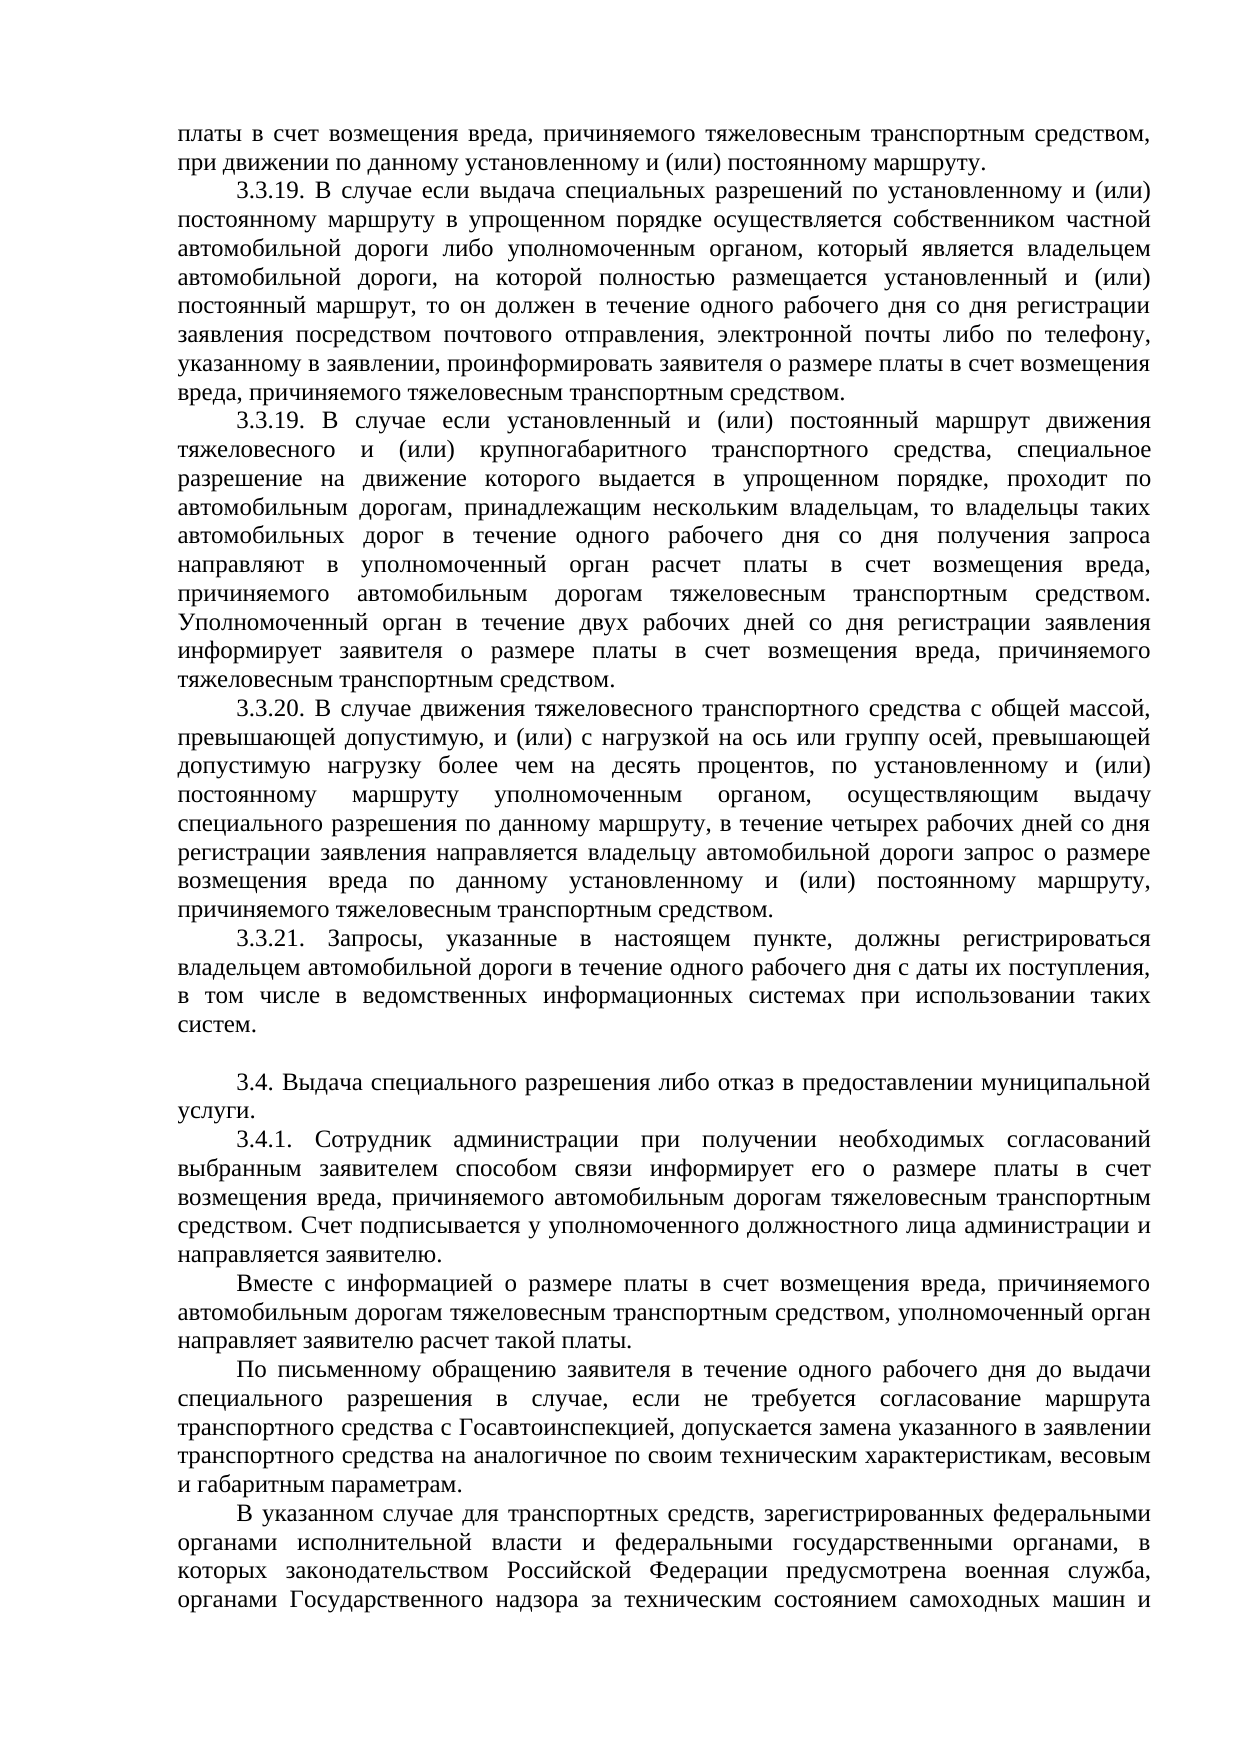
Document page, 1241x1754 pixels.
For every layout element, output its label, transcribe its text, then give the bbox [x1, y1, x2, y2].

text По письменному обращению заявителя в течение одного рабочего дня до выдачи специального разрешения в случае, если не требуется согласование маршрута транспортного средства с Госавтоинспекцией, допускается замена указанного в заявлении транспортного средства на аналогичное по своим техническим характеристикам, весовым и габаритным параметрам. [177, 1354, 1152, 1498]
text 3.3.21. Запросы, указанные в настоящем пункте, должны регистрироваться владельцем автомобильной дороги в течение одного рабочего дня с даты их поступления, в том числе в ведомственных информационных системах при использовании таких систем. [177, 923, 1152, 1038]
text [177, 118, 1152, 176]
text 3.4.1. Сотрудник администрации при получении необходимых согласований выбранным заявителем способом связи информирует его о размере платы в счет возмещения вреда, причиняемого автомобильным дорогам тяжеловесным транспортным средством. Счет подписывается у уполномоченного должностного лица администрации и направляется заявителю. [177, 1124, 1152, 1268]
text 3.3.19. В случае если установленный и (или) постоянный маршрут движения тяжеловесного и (или) крупногабаритного транспортного средства, специальное разрешение на движение которого выдается в упрощенном порядке, проходит по автомобильным дорогам, принадлежащим нескольким владельцам, то владельцы таких автомобильных дорог в течение одного рабочего дня со дня получения запроса направляют в уполномоченный орган расчет платы в счет возмещения вреда, причиняемого автомобильным дорогам тяжеловесным транспортным средством. Уполномоченный орган в течение двух рабочих дней со дня регистрации заявления информирует заявителя о размере платы в счет возмещения вреда, причиняемого тяжеловесным транспортным средством. [177, 406, 1152, 693]
text 3.4. Выдача специального разрешения либо отказ в предоставлении муниципальной услуги. [177, 1067, 1152, 1124]
text 3.3.20. В случае движения тяжеловесного транспортного средства с общей массой, превышающей допустимую, и (или) с нагрузкой на ось или группу осей, превышающей допустимую нагрузку более чем на десять процентов, по установленному и (или) постоянному маршруту уполномоченным органом, осуществляющим выдачу специального разрешения по данному маршруту, в течение четырех рабочих дней со дня регистрации заявления направляется владельцу автомобильной дороги запрос о размере возмещения вреда по данному установленному и (или) постоянному маршруту, причиняемого тяжеловесным транспортным средством. [177, 693, 1152, 923]
text 3.3.19. В случае если выдача специальных разрешений по установленному и (или) постоянному маршруту в упрощенном порядке осуществляется собственником частной автомобильной дороги либо уполномоченным органом, который является владельцем автомобильной дороги, на которой полностью размещается установленный и (или) постоянный маршрут, то он должен в течение одного рабочего дня со дня регистрации заявления посредством почтового отправления, электронной почты либо по телефону, указанному в заявлении, проинформировать заявителя о размере платы в счет возмещения вреда, причиняемого тяжеловесным транспортным средством. [177, 176, 1152, 406]
text Вместе с информацией о размере платы в счет возмещения вреда, причиняемого автомобильным дорогам тяжеловесным транспортным средством, уполномоченный орган направляет заявителю расчет такой платы. [177, 1268, 1152, 1354]
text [177, 1498, 1152, 1613]
